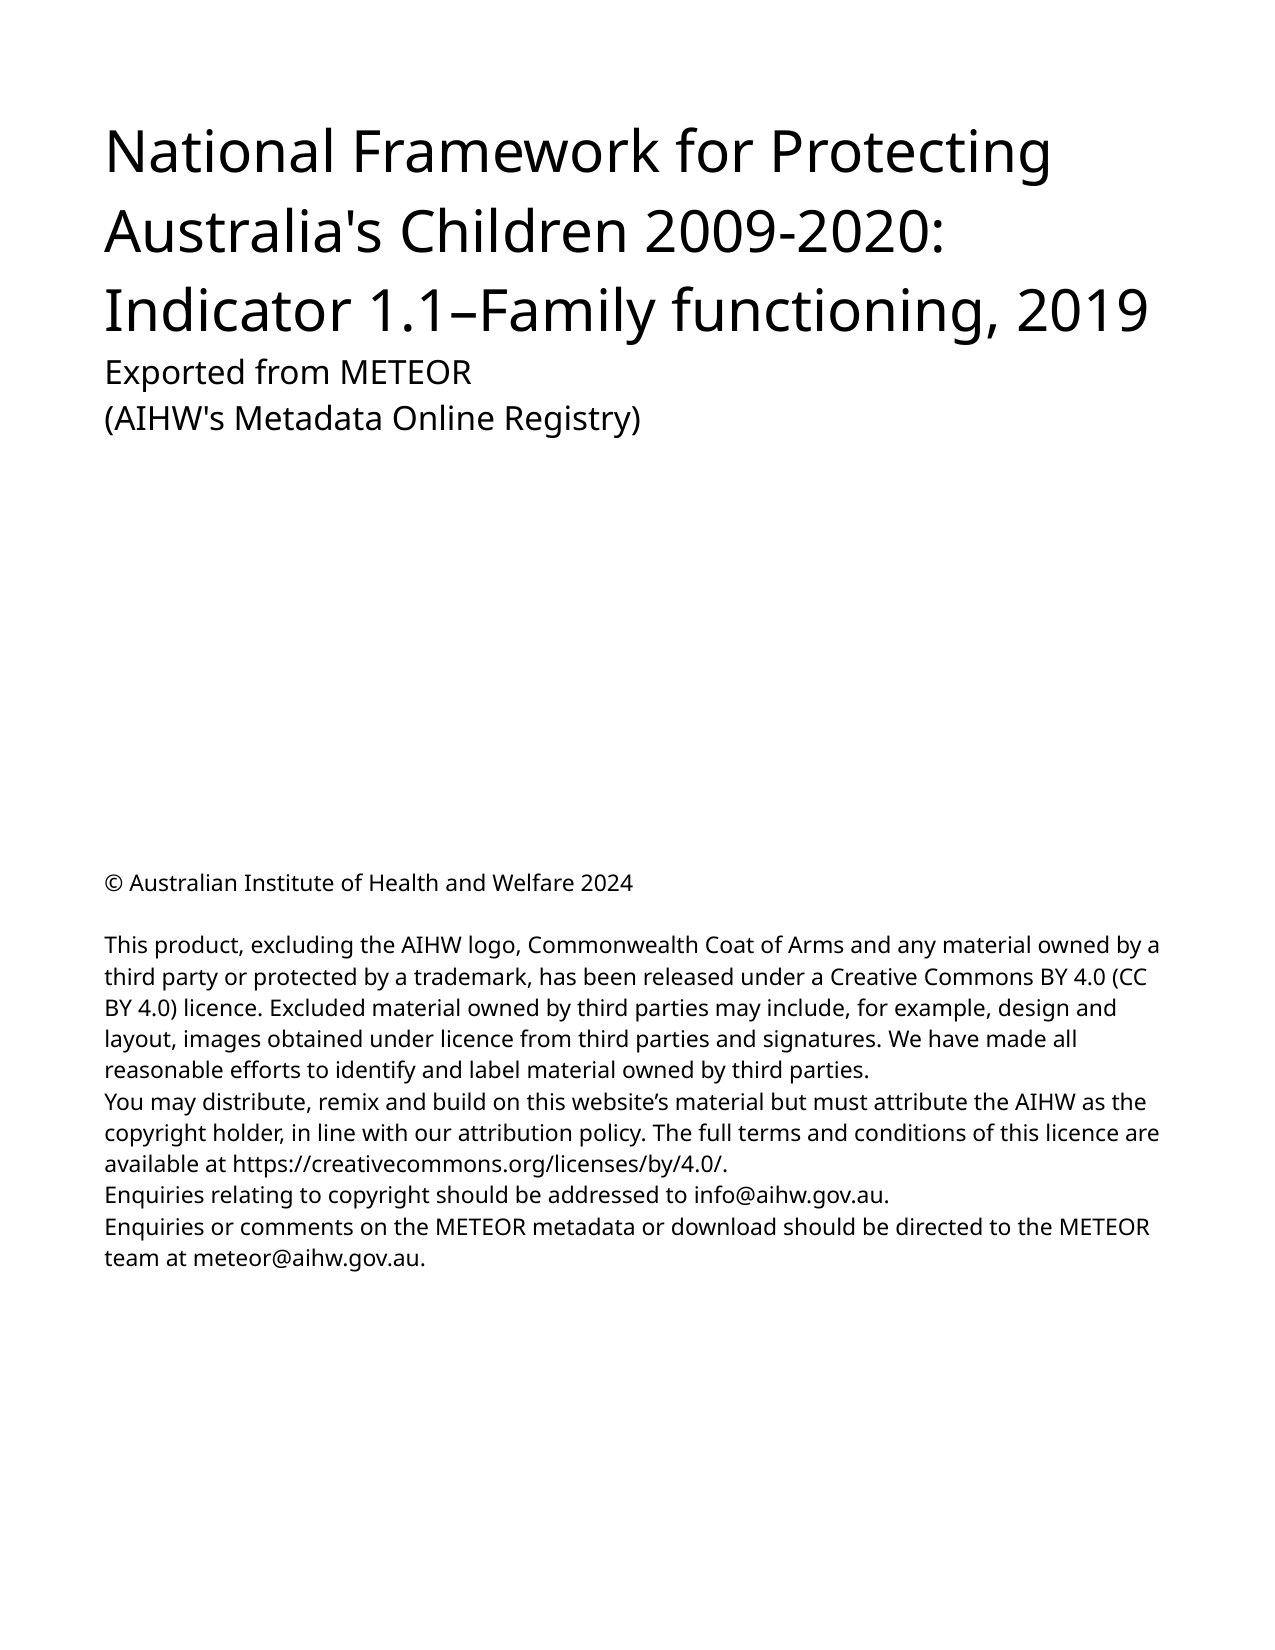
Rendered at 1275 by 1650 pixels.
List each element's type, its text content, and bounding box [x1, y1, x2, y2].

text Enquiries relating to copyright should be addressed to info@aihw.gov.au. [104, 1179, 1171, 1211]
text This product, excluding the AIHW logo, Commonwealth Coat of Arms and any material owned by a third party or protected by a trademark, has been released under a Creative Commons BY 4.0 (CC BY 4.0) licence. Excluded material owned by third parties may include, for example, design and layout, images obtained under licence from third parties and signatures. We have made all reasonable efforts to identify and label material owned by third parties. [104, 929, 1171, 1086]
subtitle (AIHW's Metadata Online Registry) [104, 394, 1171, 440]
title National Framework for Protecting Australia's Children 2009-2020: Indicator 1.1–Family functioning, 2019 [104, 110, 1171, 349]
text Enquiries or comments on the METEOR metadata or download should be directed to the METEOR team at meteor@aihw.gov.au. [104, 1211, 1171, 1273]
text © Australian Institute of Health and Welfare 2024 [104, 867, 1171, 898]
subtitle Exported from METEOR [104, 349, 1171, 394]
text You may distribute, remix and build on this website’s material but must attribute the AIHW as the copyright holder, in line with our attribution policy. The full terms and conditions of this licence are available at https://creativecommons.org/licenses/by/4.0/. [104, 1086, 1171, 1179]
